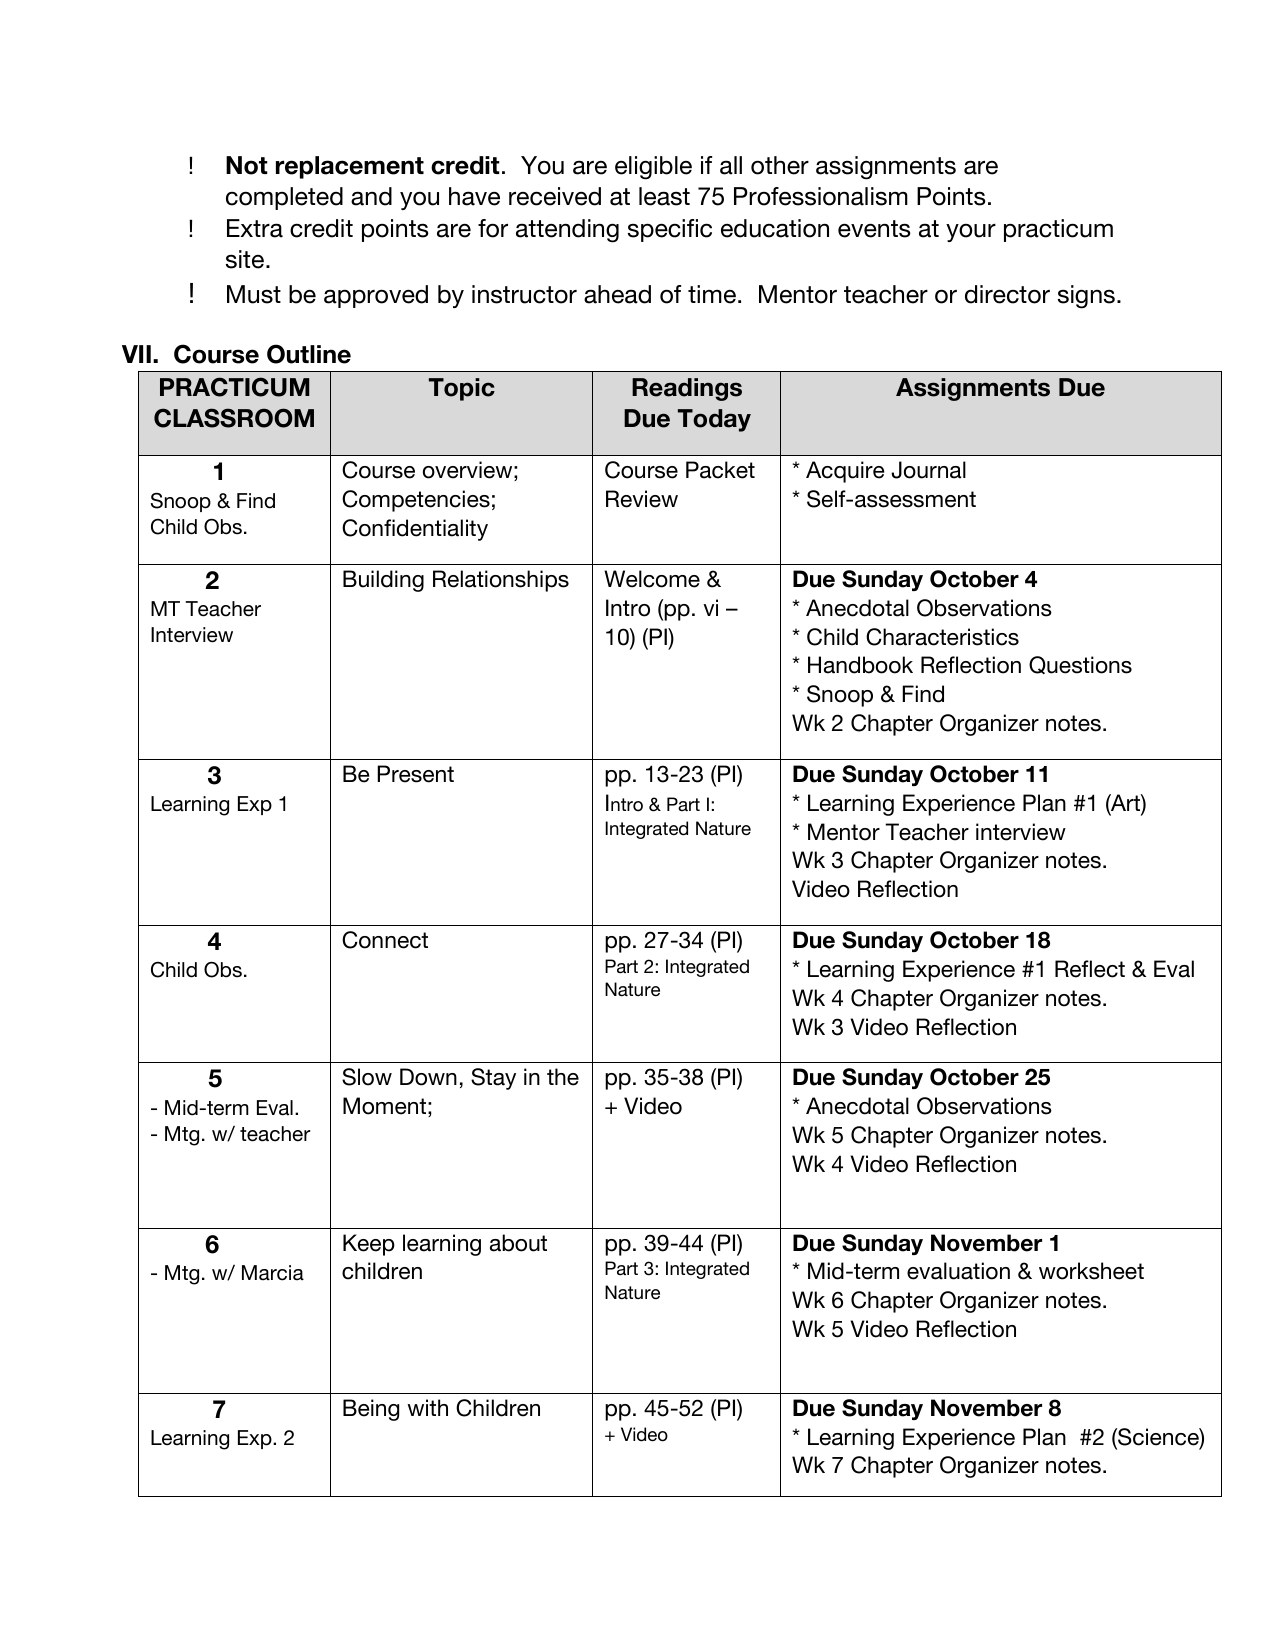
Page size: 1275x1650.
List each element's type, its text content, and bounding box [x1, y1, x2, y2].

table_cell Building Relationships [331, 565, 592, 759]
table_header PRACTICUM CLASSROOM [139, 372, 330, 455]
table_header Readings Due Today [593, 372, 780, 455]
table_cell 1 Snoop & Find Child Obs. [139, 456, 330, 564]
table_cell Welcome & Intro (pp. vi – 10) (PI) [593, 565, 780, 759]
table_cell Slow Down, Stay in the Moment; [331, 1063, 592, 1228]
table_cell 3 Learning Exp 1 [139, 760, 330, 925]
table_cell Connect [331, 926, 592, 1062]
list Extra credit points are for attending specific education events at your practicum site. [187, 213, 1125, 276]
table_cell Due Sunday October 25 * Anecdotal Observations Wk 5 Chapter Organizer notes. Wk 4 Video Reflection [781, 1063, 1221, 1228]
table_header Assignments Due [781, 372, 1221, 455]
table_cell 5 - Mid-term Eval. - Mtg. w/ teacher [139, 1063, 330, 1228]
table_cell Due Sunday October 18 * Learning Experience #1 Reflect & Eval Wk 4 Chapter Organizer notes. Wk 3 Video Reflection [781, 926, 1221, 1062]
list Must be approved by instructor ahead of time. Mentor teacher or director signs. VII. Course Outline [122, 276, 1125, 371]
table_cell Being with Children [331, 1394, 592, 1496]
table_header Topic [331, 372, 592, 455]
table_cell Be Present [331, 760, 592, 925]
table_cell 4 Child Obs. [139, 926, 330, 1062]
table_cell pp. 39-44 (PI) Part 3: Integrated Nature [593, 1229, 780, 1393]
table_cell Due Sunday October 11 * Learning Experience Plan #1 (Art) * Mentor Teacher interview Wk 3 Chapter Organizer notes. Video Reflection [781, 760, 1221, 925]
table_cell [781, 1394, 1221, 1496]
table_cell pp. 27-34 (PI) Part 2: Integrated Nature [593, 926, 780, 1062]
table_cell Keep learning about children [331, 1229, 592, 1393]
list Not replacement credit. You are eligible if all other assignments are completed and you have received at least 75 Professionalism Points. [187, 150, 1125, 213]
table_cell 6 - Mtg. w/ Marcia [139, 1229, 330, 1393]
table_cell Due Sunday October 4 * Anecdotal Observations * Child Characteristics * Handbook Reflection Questions * Snoop & Find Wk 2 Chapter Organizer notes. [781, 565, 1221, 759]
table_cell Course overview; Competencies; Confidentiality [331, 456, 592, 564]
table_cell * Acquire Journal * Self-assessment [781, 456, 1221, 564]
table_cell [593, 1394, 780, 1496]
table_cell pp. 35-38 (PI) + Video [593, 1063, 780, 1228]
table_cell Due Sunday November 1 * Mid-term evaluation & worksheet Wk 6 Chapter Organizer notes. Wk 5 Video Reflection [781, 1229, 1221, 1393]
table_cell pp. 13-23 (PI) Intro & Part I: Integrated Nature [593, 760, 780, 925]
table_cell Course Packet Review [593, 456, 780, 564]
table_cell 2 MT Teacher Interview [139, 565, 330, 759]
table_cell 7 Learning Exp. 2 [139, 1394, 330, 1496]
